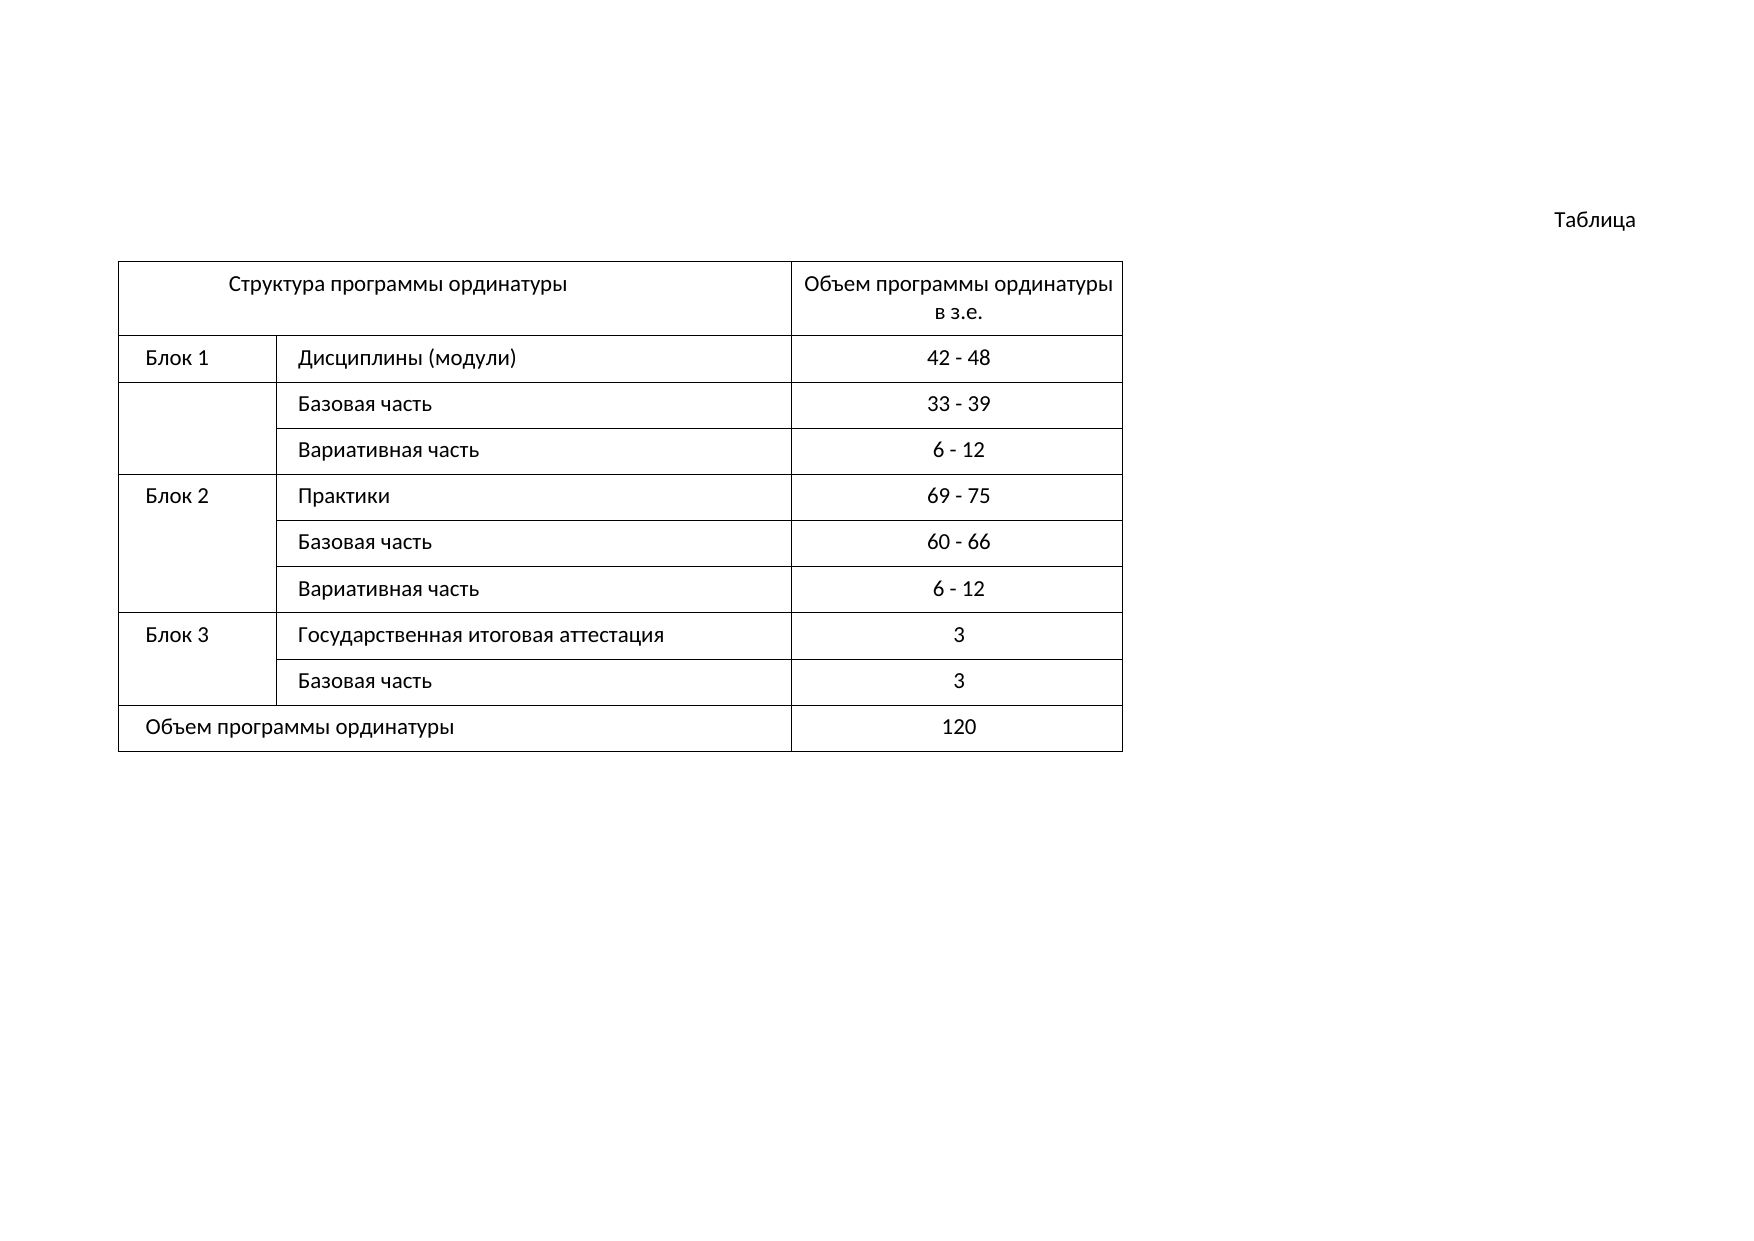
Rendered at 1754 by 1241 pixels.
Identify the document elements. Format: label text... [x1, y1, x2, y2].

table_cell Объем программы ординатуры [119, 706, 791, 751]
table_cell 33 - 39 [792, 383, 1122, 428]
table_cell 120 [792, 706, 1122, 751]
table_cell 60 - 66 [792, 521, 1122, 566]
table_cell Вариативная часть [277, 429, 791, 474]
table_cell Практики [277, 475, 791, 520]
table_cell Базовая часть [277, 521, 791, 566]
table_cell Блок 1 [119, 336, 276, 382]
table_cell Блок 2 [119, 475, 276, 612]
table_cell [119, 383, 276, 474]
table_cell Базовая часть [277, 660, 791, 704]
table_cell 6 - 12 [792, 567, 1122, 612]
table_cell Дисциплины (модули) [277, 336, 791, 382]
text Таблица [118, 205, 1636, 233]
table_cell Базовая часть [277, 383, 791, 428]
table_header Объем программы ординатуры в з.е. [792, 262, 1122, 335]
table_cell 3 [792, 613, 1122, 658]
table_cell 69 - 75 [792, 475, 1122, 520]
table_cell Государственная итоговая аттестация [277, 613, 791, 658]
table_header Структура программы ординатуры [119, 262, 791, 335]
table_cell Вариативная часть [277, 567, 791, 612]
table_cell 42 - 48 [792, 336, 1122, 382]
table_cell 6 - 12 [792, 429, 1122, 474]
table_cell Блок 3 [119, 613, 276, 704]
table_cell 3 [792, 660, 1122, 704]
